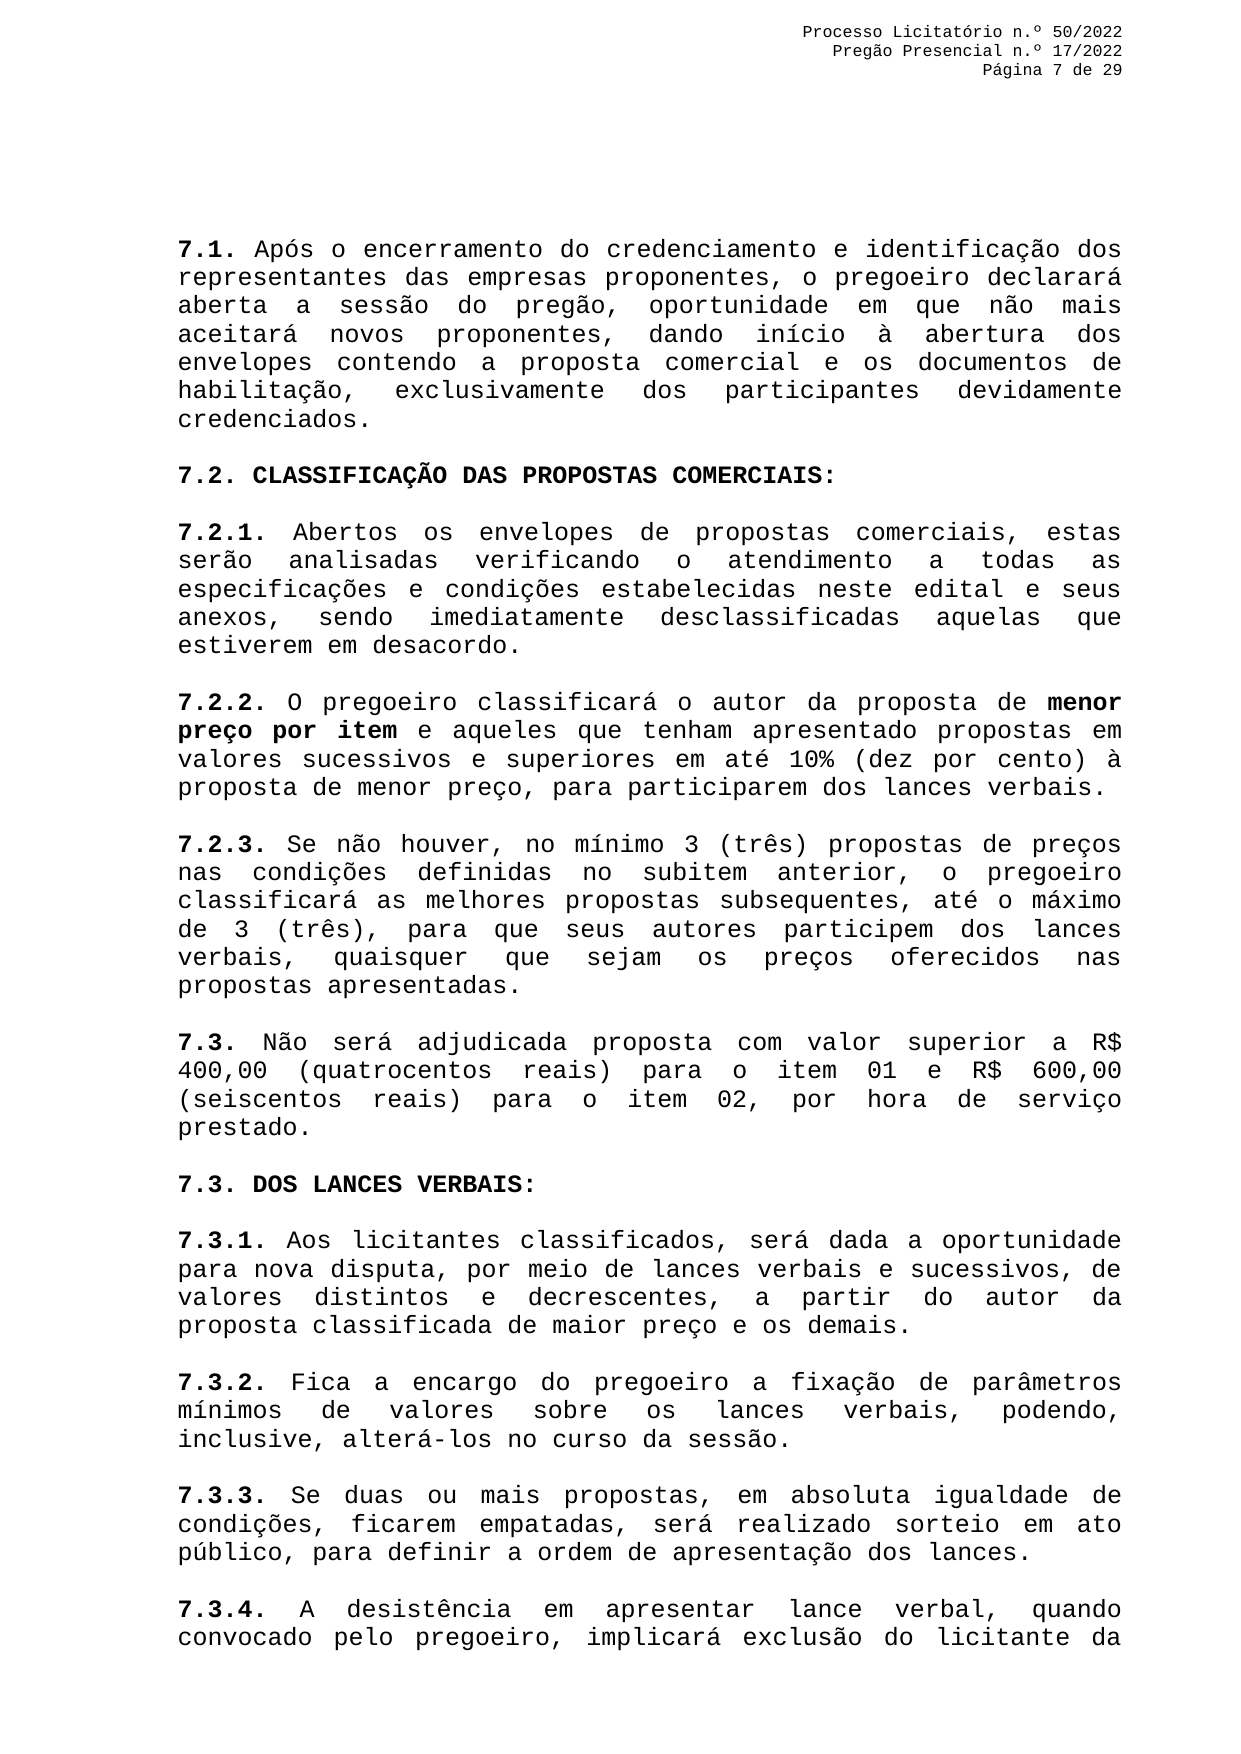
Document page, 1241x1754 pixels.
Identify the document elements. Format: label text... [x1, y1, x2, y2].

text 7.1. Após o encerramento do credenciamento e identificação dos representantes das empresas proponentes, o pregoeiro declarará aberta a sessão do pregão, oportunidade em que não mais aceitará novos proponentes, dando início à abertura dos envelopes contendo a proposta comercial e os documentos de habilitação, exclusivamente dos participantes devidamente credenciados. [177, 236, 1122, 435]
text 7.2.1. Abertos os envelopes de propostas comerciais, estas serão analisadas verificando o atendimento a todas as especificações e condições estabelecidas neste edital e seus anexos, sendo imediatamente desclassificadas aquelas que estiverem em desacordo. [177, 520, 1122, 661]
text 7.3.2. Fica a encargo do pregoeiro a fixação de parâmetros mínimos de valores sobre os lances verbais, podendo, inclusive, alterá-los no curso da sessão. [177, 1370, 1122, 1455]
text 7.3. Não será adjudicada proposta com valor superior a R$ 400,00 (quatrocentos reais) para o item 01 e R$ 600,00 (seiscentos reais) para o item 02, por hora de serviço prestado. [177, 1030, 1122, 1143]
text 7.3. DOS LANCES VERBAIS: [177, 1171, 1122, 1200]
text 7.2. CLASSIFICAÇÃO DAS PROPOSTAS COMERCIAIS: [177, 463, 1122, 491]
text 7.3.3. Se duas ou mais propostas, em absoluta igualdade de condições, ficarem empatadas, será realizado sorteio em ato público, para definir a ordem de apresentação dos lances. [177, 1483, 1122, 1568]
text 7.2.2. O pregoeiro classificará o autor da proposta de menor preço por item e aqueles que tenham apresentado propostas em valores sucessivos e superiores em até 10% (dez por cento) à proposta de menor preço, para participarem dos lances verbais. [177, 690, 1122, 803]
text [177, 1596, 1122, 1653]
text 7.2.3. Se não houver, no mínimo 3 (três) propostas de preços nas condições definidas no subitem anterior, o pregoeiro classificará as melhores propostas subsequentes, até o máximo de 3 (três), para que seus autores participem dos lances verbais, quaisquer que sejam os preços oferecidos nas propostas apresentadas. [177, 831, 1122, 1001]
text 7.3.1. Aos licitantes classificados, será dada a oportunidade para nova disputa, por meio de lances verbais e sucessivos, de valores distintos e decrescentes, a partir do autor da proposta classificada de maior preço e os demais. [177, 1228, 1122, 1341]
